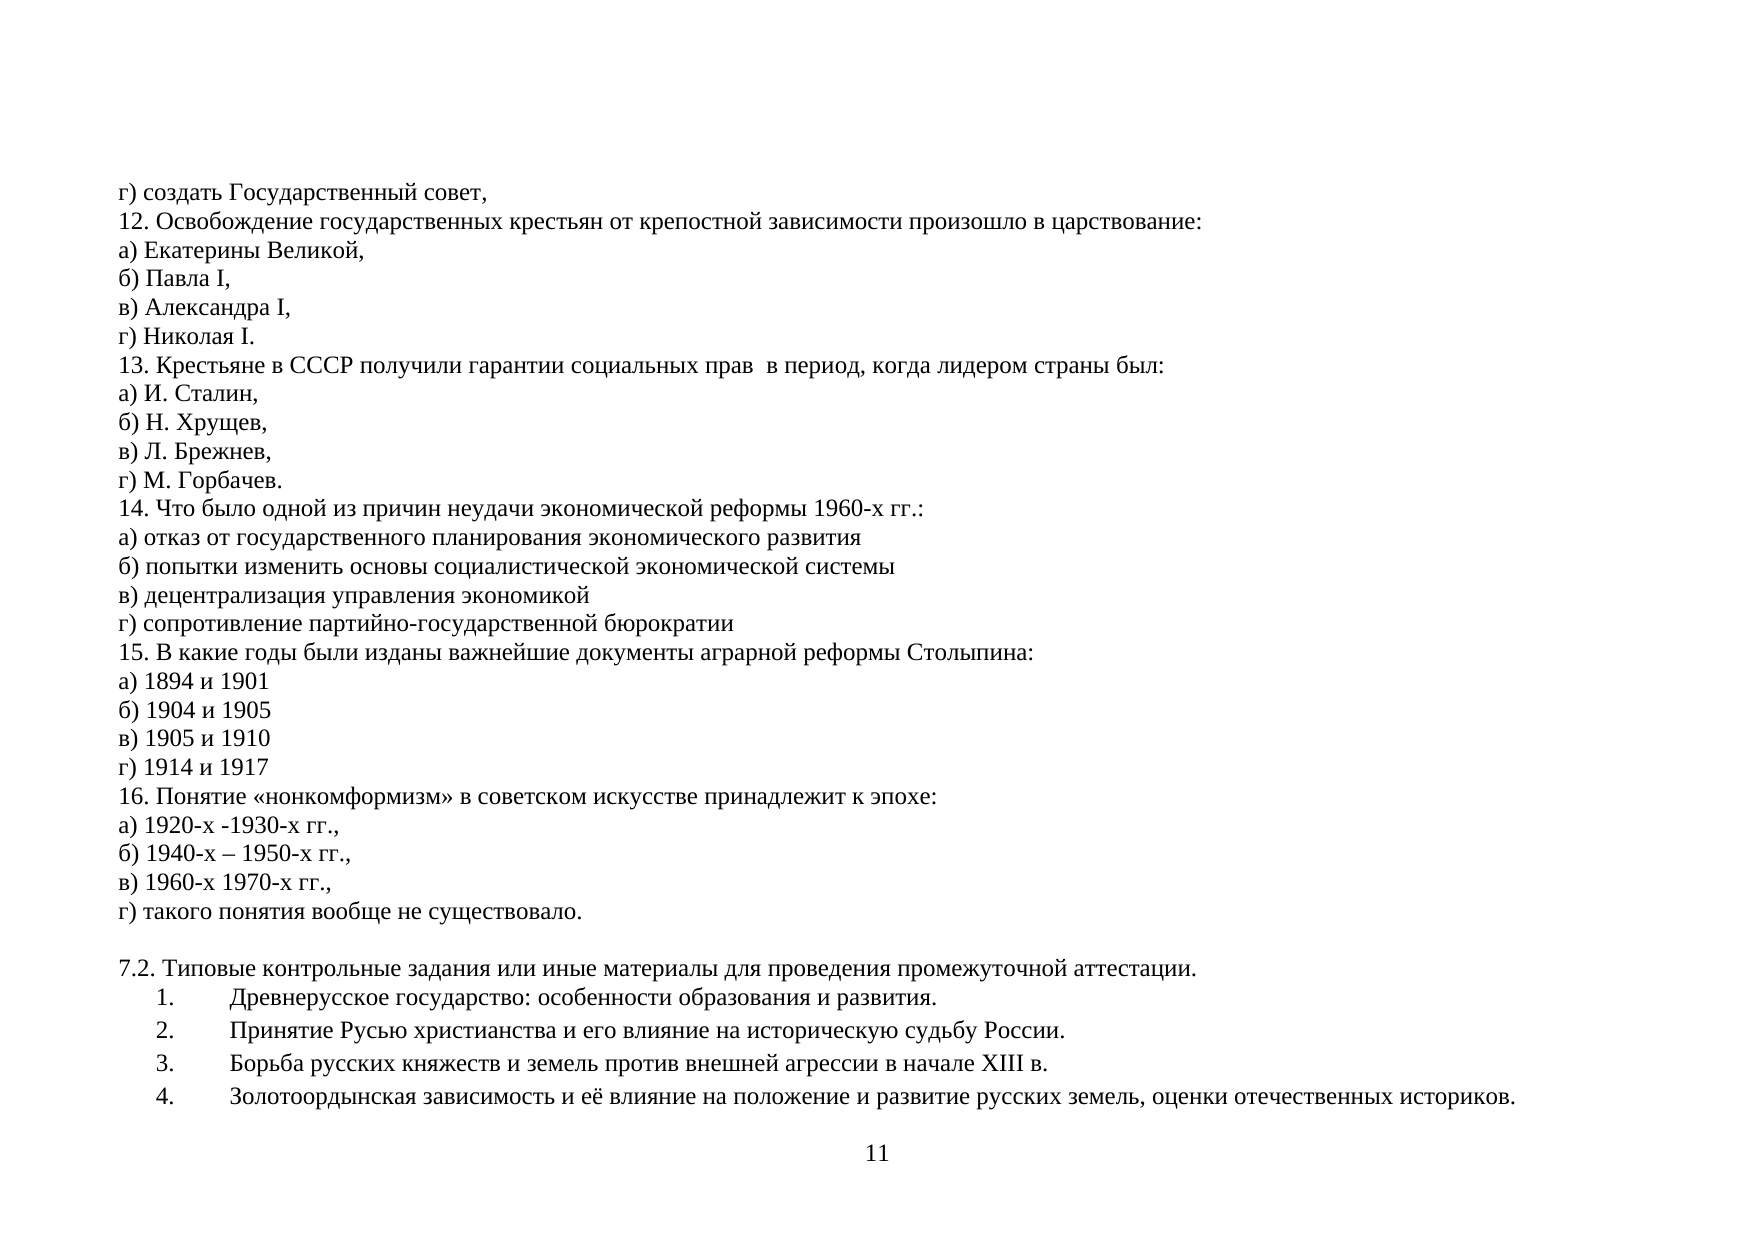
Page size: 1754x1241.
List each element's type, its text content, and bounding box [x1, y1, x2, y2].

text в) Александра I, [118, 292, 1636, 321]
text 15. В какие годы были изданы важнейшие документы аграрной реформы Столыпина: [118, 637, 1636, 666]
text б) 1940-х – 1950-х гг., [118, 838, 1636, 867]
text 14. Что было одной из причин неудачи экономической реформы 1960-х гг.: [118, 493, 1636, 522]
text а) Екатерины Великой, [118, 235, 1636, 263]
text 12. Освобождение государственных крестьян от крепостной зависимости произошло в царствование: [118, 206, 1636, 235]
text г) создать Государственный совет, [118, 177, 1636, 206]
text а) 1920-х -1930-х гг., [118, 810, 1636, 838]
list Принятие Русью христианства и его влияние на историческую судьбу России. [156, 1015, 1636, 1044]
text в) 1960-х 1970-х гг., [118, 867, 1636, 896]
text а) И. Сталин, [118, 378, 1636, 407]
text г) 1914 и 1917 [118, 752, 1636, 781]
list Борьба русских княжеств и земель против внешней агрессии в начале XIII в. [156, 1048, 1636, 1077]
list Древнерусское государство: особенности образования и развития. [156, 982, 1636, 1011]
text 13. Крестьяне в СССР получили гарантии социальных прав в период, когда лидером страны был: [118, 350, 1636, 378]
text г) сопротивление партийно-государственной бюрократии [118, 608, 1636, 637]
text б) попытки изменить основы социалистической экономической системы [118, 551, 1636, 580]
text г) Николая I. [118, 321, 1636, 350]
text 16. Понятие «нонкомформизм» в советском искусстве принадлежит к эпохе: [118, 781, 1636, 810]
text а) отказ от государственного планирования экономического развития [118, 522, 1636, 551]
list Золотоордынская зависимость и её влияние на положение и развитие русских земель, оценки отечественных историков. [156, 1081, 1636, 1110]
text б) Н. Хрущев, [118, 407, 1636, 436]
text в) Л. Брежнев, [118, 436, 1636, 465]
text б) Павла I, [118, 263, 1636, 292]
text 7.2. Типовые контрольные задания или иные материалы для проведения промежуточной аттестации. [118, 953, 1636, 982]
text г) М. Горбачев. [118, 465, 1636, 493]
text в) 1905 и 1910 [118, 723, 1636, 752]
text б) 1904 и 1905 [118, 695, 1636, 723]
text г) такого понятия вообще не существовало. [118, 896, 1636, 925]
text в) децентрализация управления экономикой [118, 580, 1636, 608]
text а) 1894 и 1901 [118, 666, 1636, 695]
